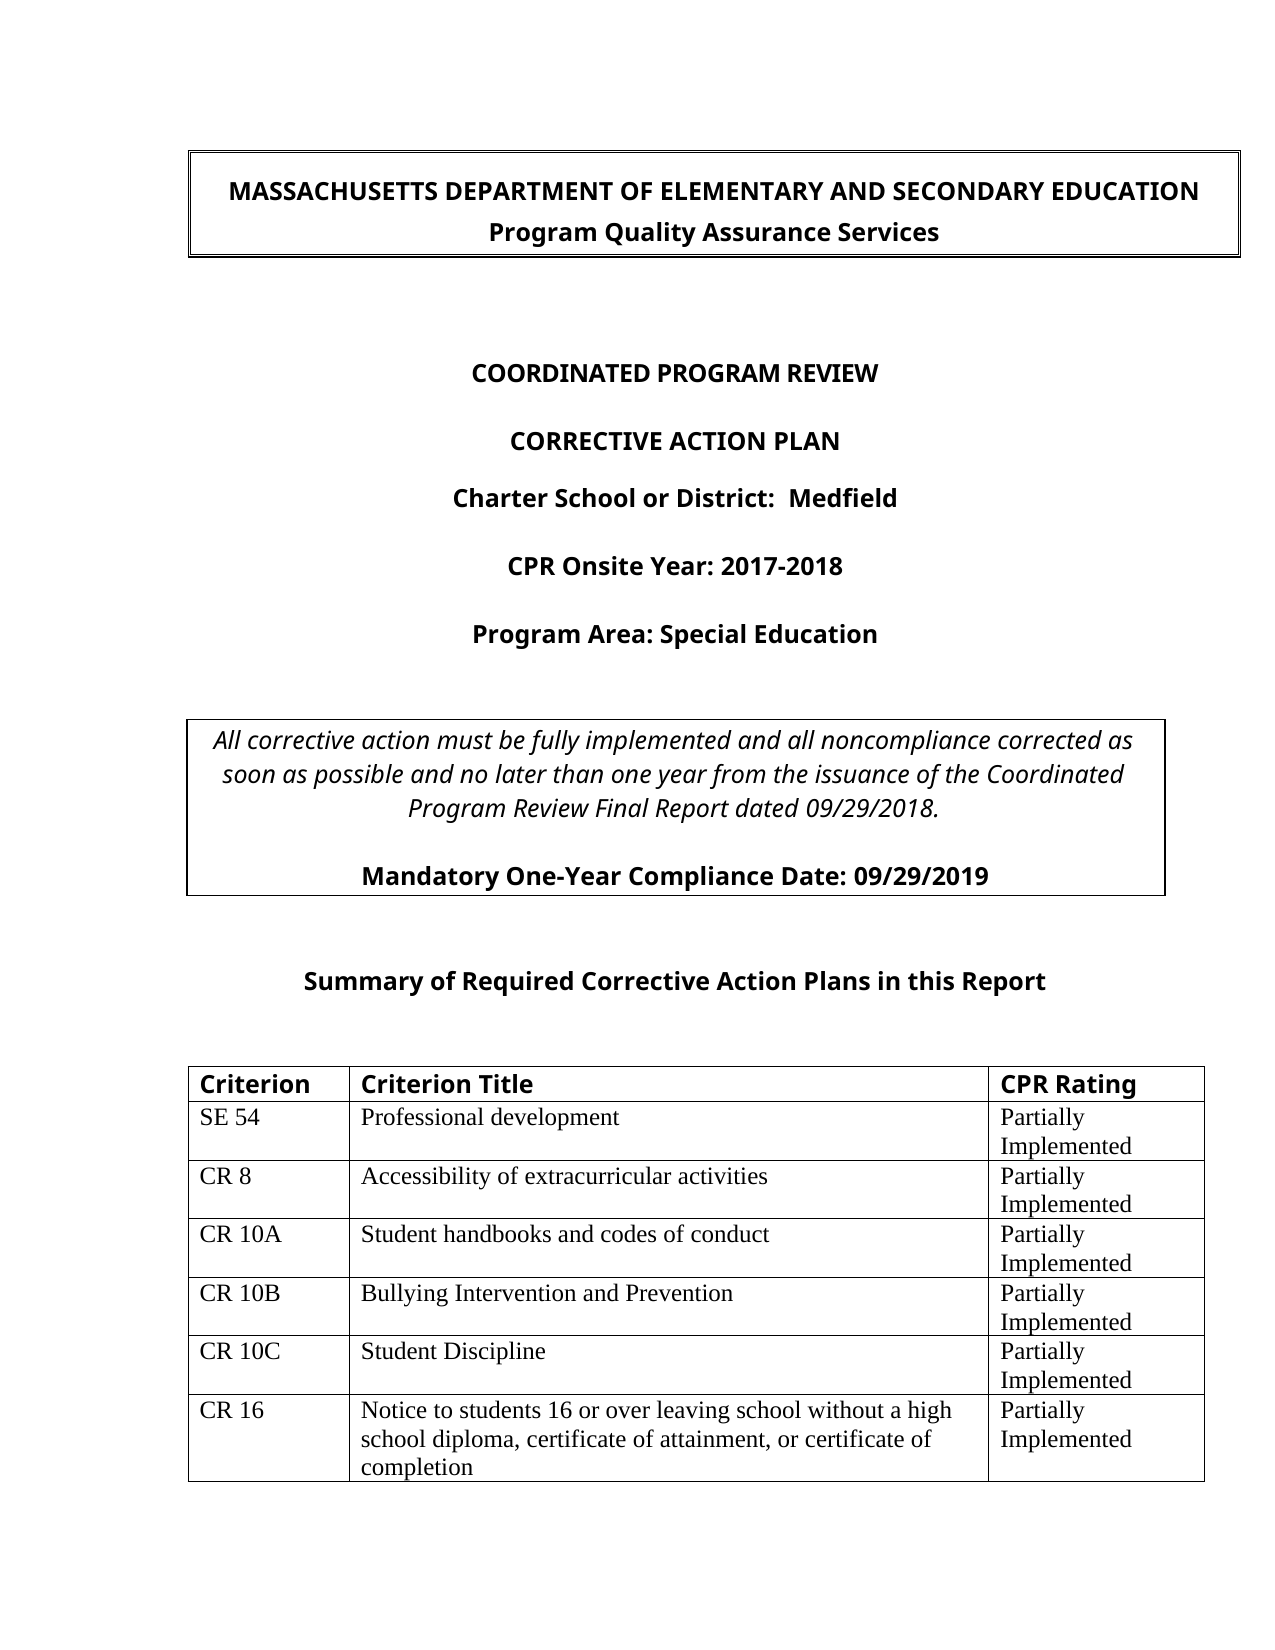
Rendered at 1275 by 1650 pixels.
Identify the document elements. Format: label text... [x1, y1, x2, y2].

table_header MASSACHUSETTS DEPARTMENT OF ELEMENTARY AND SECONDARY EDUCATION Program Quality Assurance Services [191, 153, 1238, 254]
text All corrective action must be fully implemented and all noncompliance corrected as soon as possible and no later than one year from the issuance of the Coordinated Program Review Final Report dated 09/29/2018. [188, 720, 1164, 824]
subtitle COORDINATED PROGRAM REVIEW [187, 356, 1162, 390]
table_cell Partially Implemented [989, 1219, 1204, 1277]
title Charter School or District: Medfield [187, 481, 1162, 515]
table_cell Partially Implemented [989, 1336, 1204, 1394]
table_cell SE 54 [189, 1102, 349, 1160]
title CPR Onsite Year: 2017-2018 [187, 549, 1162, 583]
table_cell Student Discipline [350, 1336, 988, 1394]
table_header Criterion [189, 1067, 349, 1101]
table_cell CR 8 [189, 1161, 349, 1218]
table_cell Notice to students 16 or over leaving school without a high school diploma, certificate of attainment, or certificate of completion [350, 1395, 988, 1481]
table_cell CR 10C [189, 1336, 349, 1394]
table_cell Bullying Intervention and Prevention [350, 1278, 988, 1335]
table_cell Partially Implemented [989, 1278, 1204, 1335]
table_cell CR 16 [189, 1395, 349, 1481]
text Mandatory One-Year Compliance Date: 09/29/2019 [188, 855, 1164, 895]
table_cell Accessibility of extracurricular activities [350, 1161, 988, 1218]
table_cell Partially Implemented [989, 1102, 1204, 1160]
table_cell Professional development [350, 1102, 988, 1160]
subtitle CORRECTIVE ACTION PLAN [187, 424, 1162, 458]
table_cell CR 10A [189, 1219, 349, 1277]
title Program Area: Special Education [187, 617, 1162, 651]
table_cell Student handbooks and codes of conduct [350, 1219, 988, 1277]
table_header Criterion Title [350, 1067, 988, 1101]
table_cell Partially Implemented [989, 1161, 1204, 1218]
text Summary of Required Corrective Action Plans in this Report [187, 964, 1162, 998]
table_cell Partially Implemented [989, 1395, 1204, 1481]
table_cell CR 10B [189, 1278, 349, 1335]
table_header CPR Rating [989, 1067, 1204, 1101]
